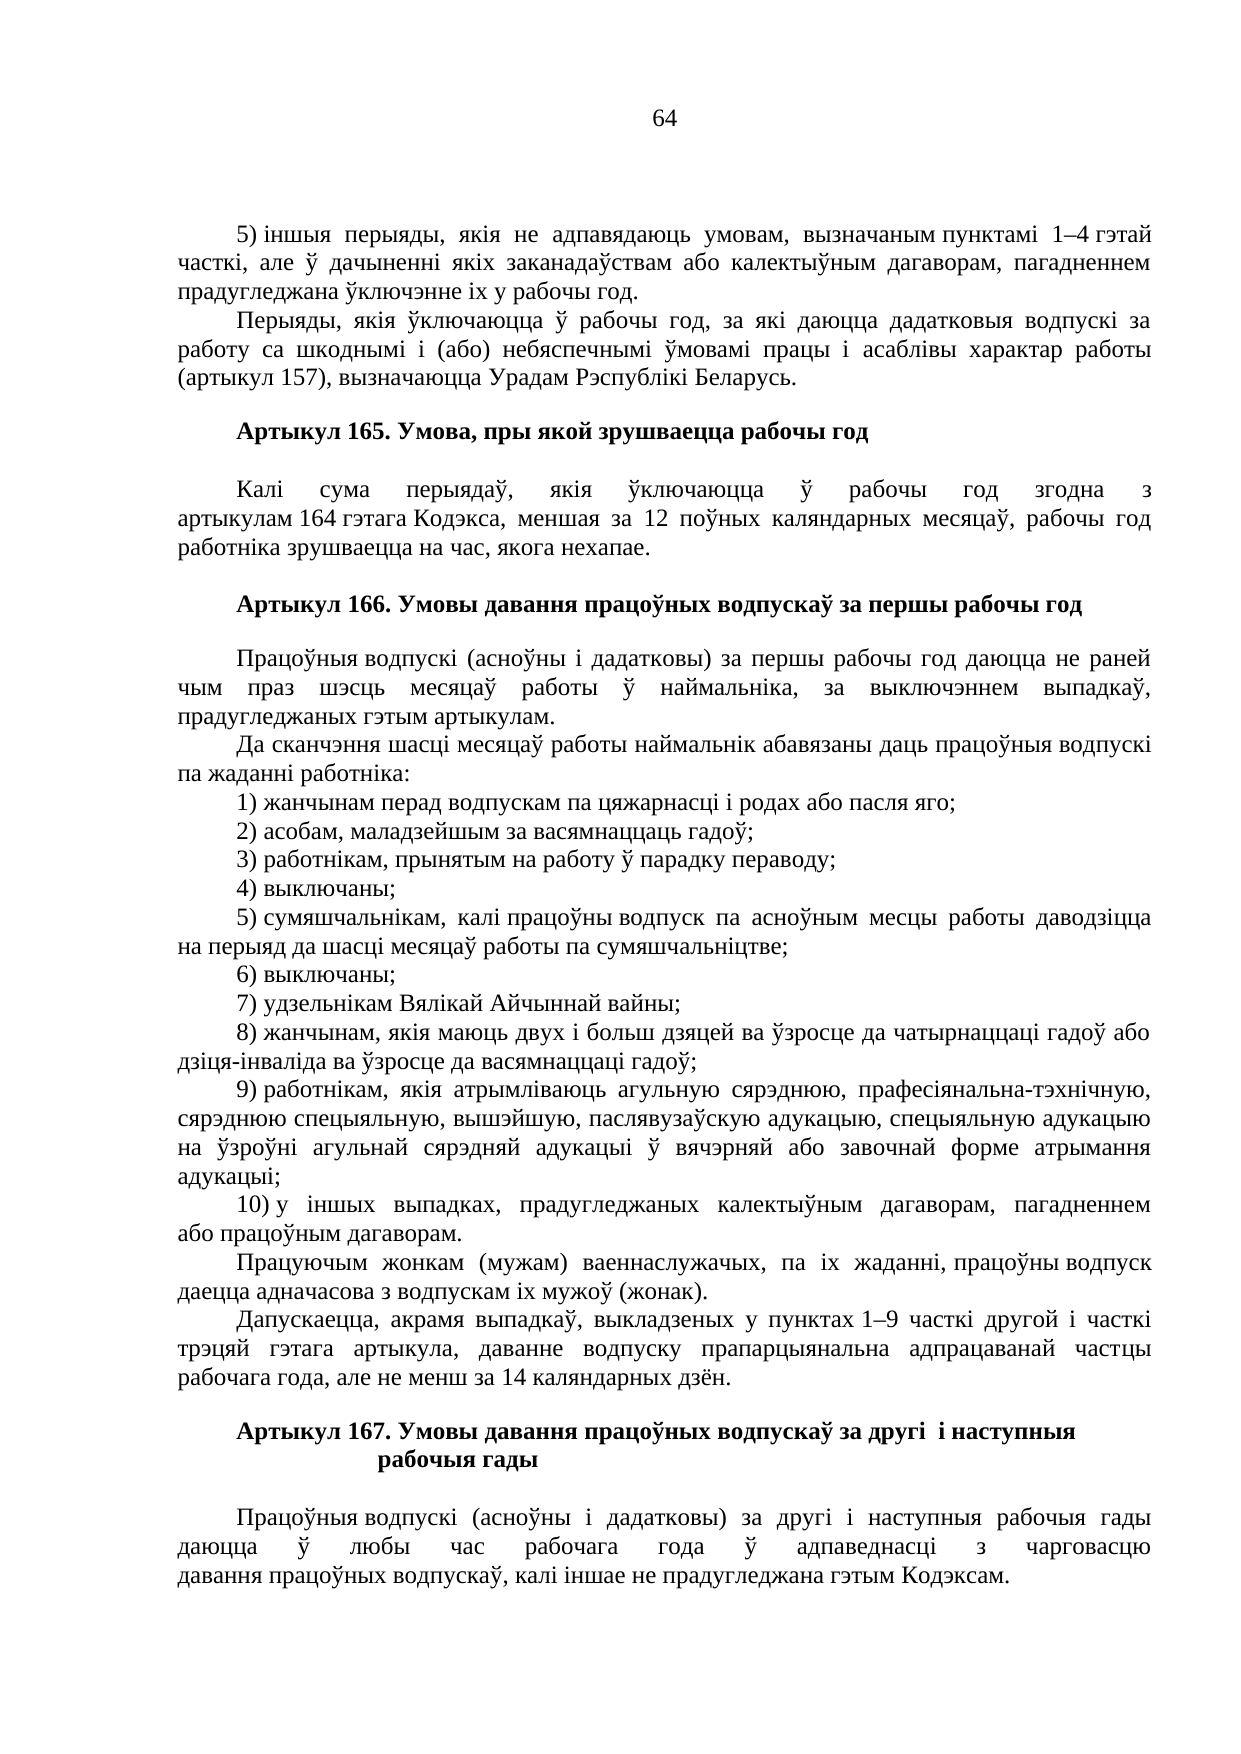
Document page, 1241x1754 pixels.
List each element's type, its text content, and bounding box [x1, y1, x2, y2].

text Працуючым жонкам (мужам) ваеннаслужачых, па іх жаданні, працоўны водпуск даецца адначасова з водпускам іх мужоў (жонак). [177, 1247, 1152, 1304]
text 5) сумяшчальнікам, калі працоўны водпуск па асноўным месцы работы даводзіцца на перыяд да шасці месяцаў работы па сумяшчальніцтве; [177, 902, 1152, 959]
text 2) асобам, маладзейшым за васямнаццаць гадоў; [177, 816, 1152, 844]
text 8) жанчынам, якія маюць двух і больш дзяцей ва ўзросце да чатырнаццаці гадоў або дзіця-інваліда ва ўзросце да васямнаццаці гадоў; [177, 1017, 1152, 1074]
text 7) удзельнікам Вялікай Айчыннай вайны; [177, 988, 1152, 1017]
text Артыкул 167. Умовы давання працоўных водпускаў за другі і наступныя рабочыя гады [236, 1416, 1152, 1473]
text 5) іншыя перыяды, якія не адпавядаюць умовам, вызначаным пунктамі 1–4 гэтай часткі, але ў дачыненні якіх заканадаўствам або калектыўным дагаворам, пагадненнем прадугледжана ўключэнне іх у рабочы год. [177, 219, 1152, 305]
text 6) выключаны; [177, 959, 1152, 988]
text Дапускаецца, акрамя выпадкаў, выкладзеных у пунктах 1–9 часткі другой і часткі трэцяй гэтага артыкула, даванне водпуску прапарцыянальна адпрацаванай частцы рабочага года, але не менш за 14 каляндарных дзён. [177, 1304, 1152, 1391]
text Працоўныя водпускі (асноўны і дадатковы) за другі і наступныя рабочыя гады даюцца ў любы час рабочага года ў адпаведнасці з чарговасцю давання працоўных водпускаў, калі іншае не прадугледжана гэтым Кодэксам. [177, 1502, 1152, 1589]
text Артыкул 166. Умовы давання працоўных водпускаў за першы рабочы год [236, 589, 1152, 618]
text 10) у іншых выпадках, прадугледжаных калектыўным дагаворам, пагадненнем або працоўным дагаворам. [177, 1189, 1152, 1247]
text Перыяды, якія ўключаюцца ў рабочы год, за які даюцца дадатковыя водпускі за работу са шкоднымі і (або) небяспечнымі ўмовамі працы і асаблівы характар работы (артыкул 157), вызначаюцца Урадам Рэспублікі Беларусь. [177, 305, 1152, 391]
text Працоўныя водпускі (асноўны і дадатковы) за першы рабочы год даюцца не раней чым праз шэсць месяцаў работы ў наймальніка, за выключэннем выпадкаў, прадугледжаных гэтым артыкулам. [177, 643, 1152, 729]
text 1) жанчынам перад водпускам па цяжарнасці і родах або пасля яго; [177, 787, 1152, 816]
text 9) работнікам, якія атрымліваюць агульную сярэднюю, прафесіянальна-тэхнічную, сярэднюю спецыяльную, вышэйшую, паслявузаўскую адукацыю, спецыяльную адукацыю на ўзроўні агульнай сярэдняй адукацыі ў вячэрняй або завочнай форме атрымання адукацыі; [177, 1074, 1152, 1189]
text 3) работнікам, прынятым на работу ў парадку пераводу; [177, 844, 1152, 873]
text 4) выключаны; [177, 873, 1152, 902]
text Артыкул 165. Умова, пры якой зрушваецца рабочы год [236, 416, 1152, 445]
text Да сканчэння шасці месяцаў работы наймальнік абавязаны даць працоўныя водпускі па жаданні работніка: [177, 729, 1152, 787]
text Калі сума перыядаў, якія ўключаюцца ў рабочы год згодна з артыкулам 164 гэтага Кодэкса, меншая за 12 поўных каляндарных месяцаў, рабочы год работніка зрушваецца на час, якога нехапае. [177, 474, 1152, 560]
